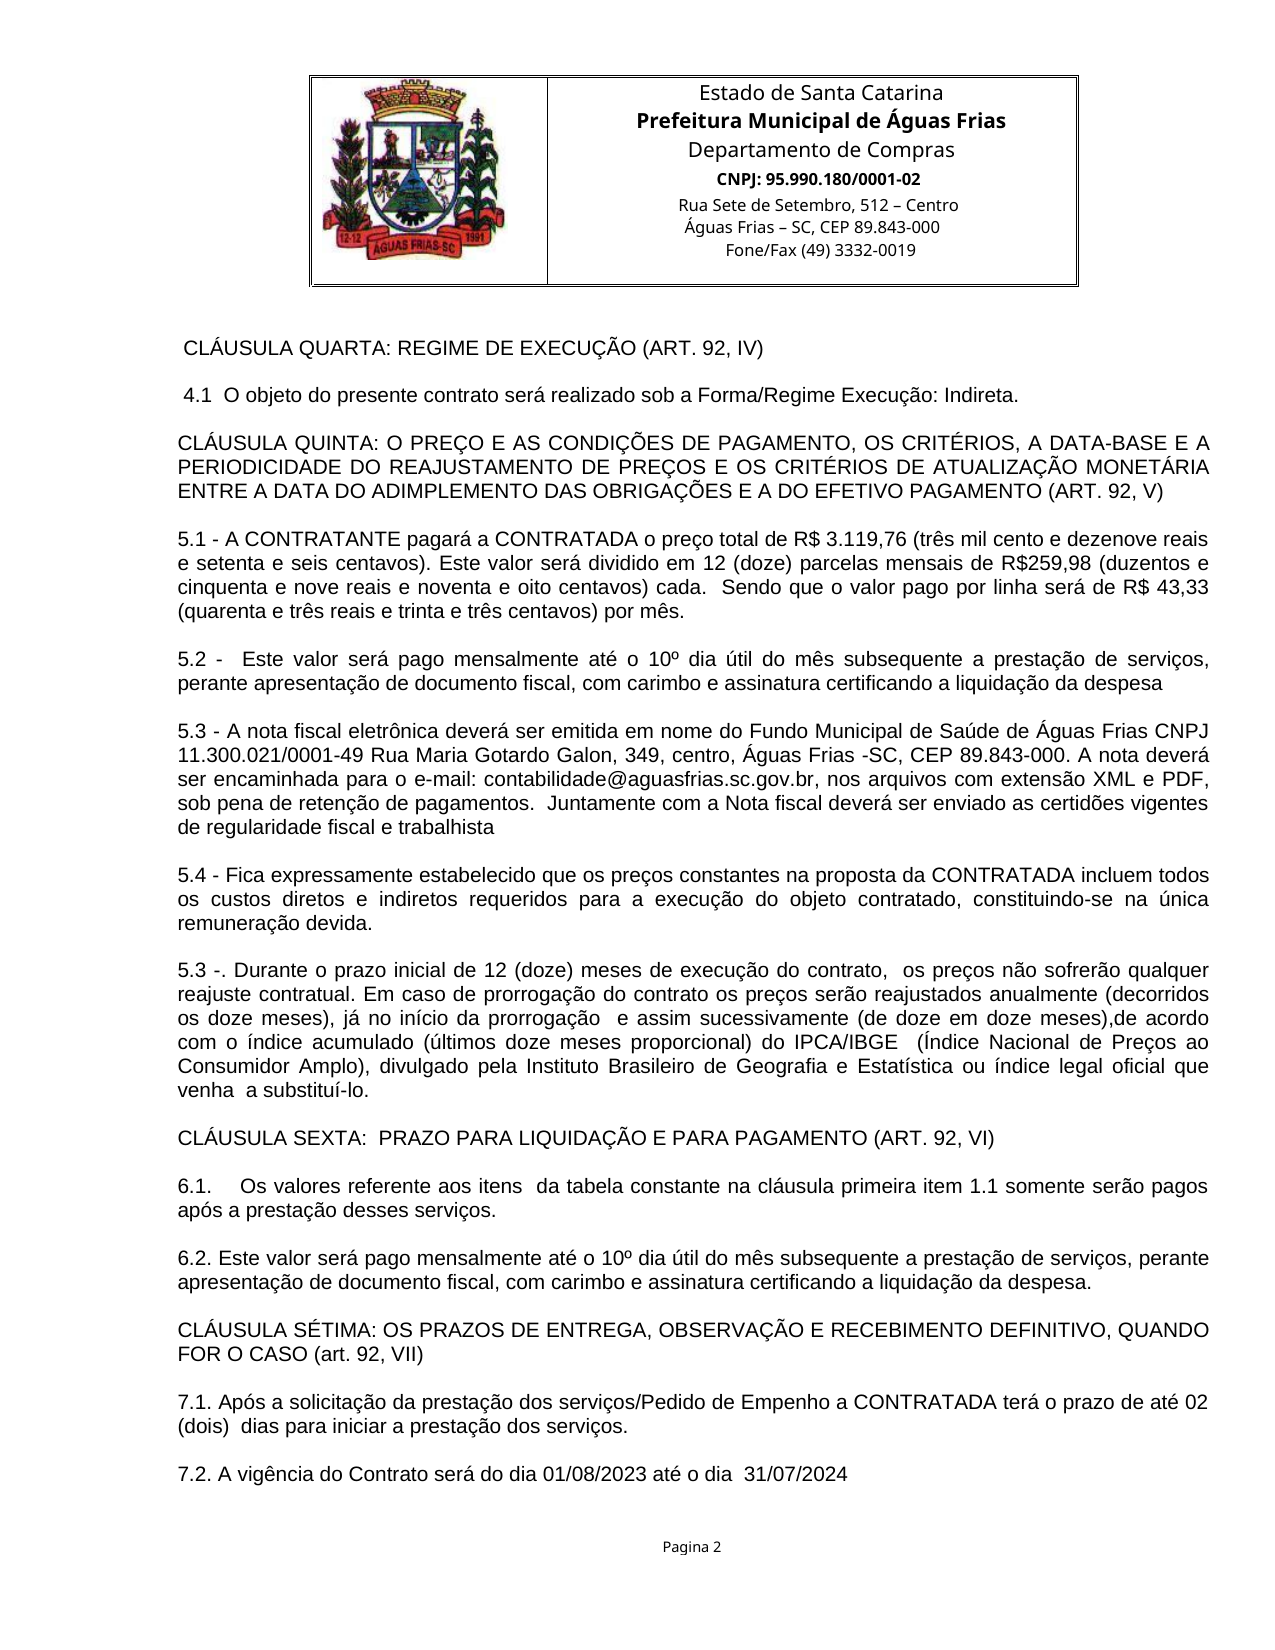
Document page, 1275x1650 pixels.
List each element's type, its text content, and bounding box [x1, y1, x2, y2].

text 6.1. Os valores referente aos itens da tabela constante na cláusula primeira item 1.1 somente serão pagos após a prestação desses serviços. [177, 1174, 1211, 1222]
text CLÁUSULA QUINTA: O PREÇO E AS CONDIÇÕES DE PAGAMENTO, OS CRITÉRIOS, A DATA-BASE E A PERIODICIDADE DO REAJUSTAMENTO DE PREÇOS E OS CRITÉRIOS DE ATUALIZAÇÃO MONETÁRIA ENTRE A DATA DO ADIMPLEMENTO DAS OBRIGAÇÕES E A DO EFETIVO PAGAMENTO (ART. 92, V) [177, 431, 1211, 503]
text 7.2. A vigência do Contrato será do dia 01/08/2023 até o dia 31/07/2024 [177, 1461, 1211, 1485]
text 7.1. Após a solicitação da prestação dos serviços/Pedido de Empenho a CONTRATADA terá o prazo de até 02 (dois) dias para iniciar a prestação dos serviços. [177, 1389, 1211, 1437]
text 5.4 - Fica expressamente estabelecido que os preços constantes na proposta da CONTRATADA incluem todos os custos diretos e indiretos requeridos para a execução do objeto contratado, constituindo-se na única remuneração devida. [177, 862, 1211, 934]
text CLÁUSULA SEXTA: PRAZO PARA LIQUIDAÇÃO E PARA PAGAMENTO (ART. 92, VI) [177, 1126, 1211, 1150]
text 5.2 - Este valor será pago mensalmente até o 10º dia útil do mês subsequente a prestação de serviços, perante apresentação de documento fiscal, com carimbo e assinatura certificando a liquidação da despesa [177, 647, 1211, 695]
text CLÁUSULA SÉTIMA: OS PRAZOS DE ENTREGA, OBSERVAÇÃO E RECEBIMENTO DEFINITIVO, QUANDO FOR O CASO (art. 92, VII) [177, 1318, 1211, 1366]
text 6.2. Este valor será pago mensalmente até o 10º dia útil do mês subsequente a prestação de serviços, perante apresentação de documento fiscal, com carimbo e assinatura certificando a liquidação da despesa. [177, 1246, 1211, 1294]
picture [322, 78, 508, 260]
text 5.1 - A CONTRATANTE pagará a CONTRATADA o preço total de R$ 3.119,76 (três mil cento e dezenove reais e setenta e seis centavos). Este valor será dividido em 12 (doze) parcelas mensais de R$259,98 (duzentos e cinquenta e nove reais e noventa e oito centavos) cada. Sendo que o valor pago por linha será de R$ 43,33 (quarenta e três reais e trinta e três centavos) por mês. [177, 527, 1211, 623]
text CLÁUSULA QUARTA: REGIME DE EXECUÇÃO (ART. 92, IV) [177, 335, 1211, 359]
text 4.1 O objeto do presente contrato será realizado sob a Forma/Regime Execução: Indireta. [177, 383, 1211, 407]
text 5.3 - A nota fiscal eletrônica deverá ser emitida em nome do Fundo Municipal de Saúde de Águas Frias CNPJ 11.300.021/0001-49 Rua Maria Gotardo Galon, 349, centro, Águas Frias -SC, CEP 89.843-000. A nota deverá ser encaminhada para o e-mail: contabilidade@aguasfrias.sc.gov.br, nos arquivos com extensão XML e PDF, sob pena de retenção de pagamentos. Juntamente com a Nota fiscal deverá ser enviado as certidões vigentes de regularidade fiscal e trabalhista [177, 719, 1211, 838]
text 5.3 -. Durante o prazo inicial de 12 (doze) meses de execução do contrato, os preços não sofrerão qualquer reajuste contratual. Em caso de prorrogação do contrato os preços serão reajustados anualmente (decorridos os doze meses), já no início da prorrogação e assim sucessivamente (de doze em doze meses),de acordo com o índice acumulado (últimos doze meses proporcional) do IPCA/IBGE (Índice Nacional de Preços ao Consumidor Amplo), divulgado pela Instituto Brasileiro de Geografia e Estatística ou índice legal oficial que venha a substituí-lo. [177, 958, 1211, 1102]
